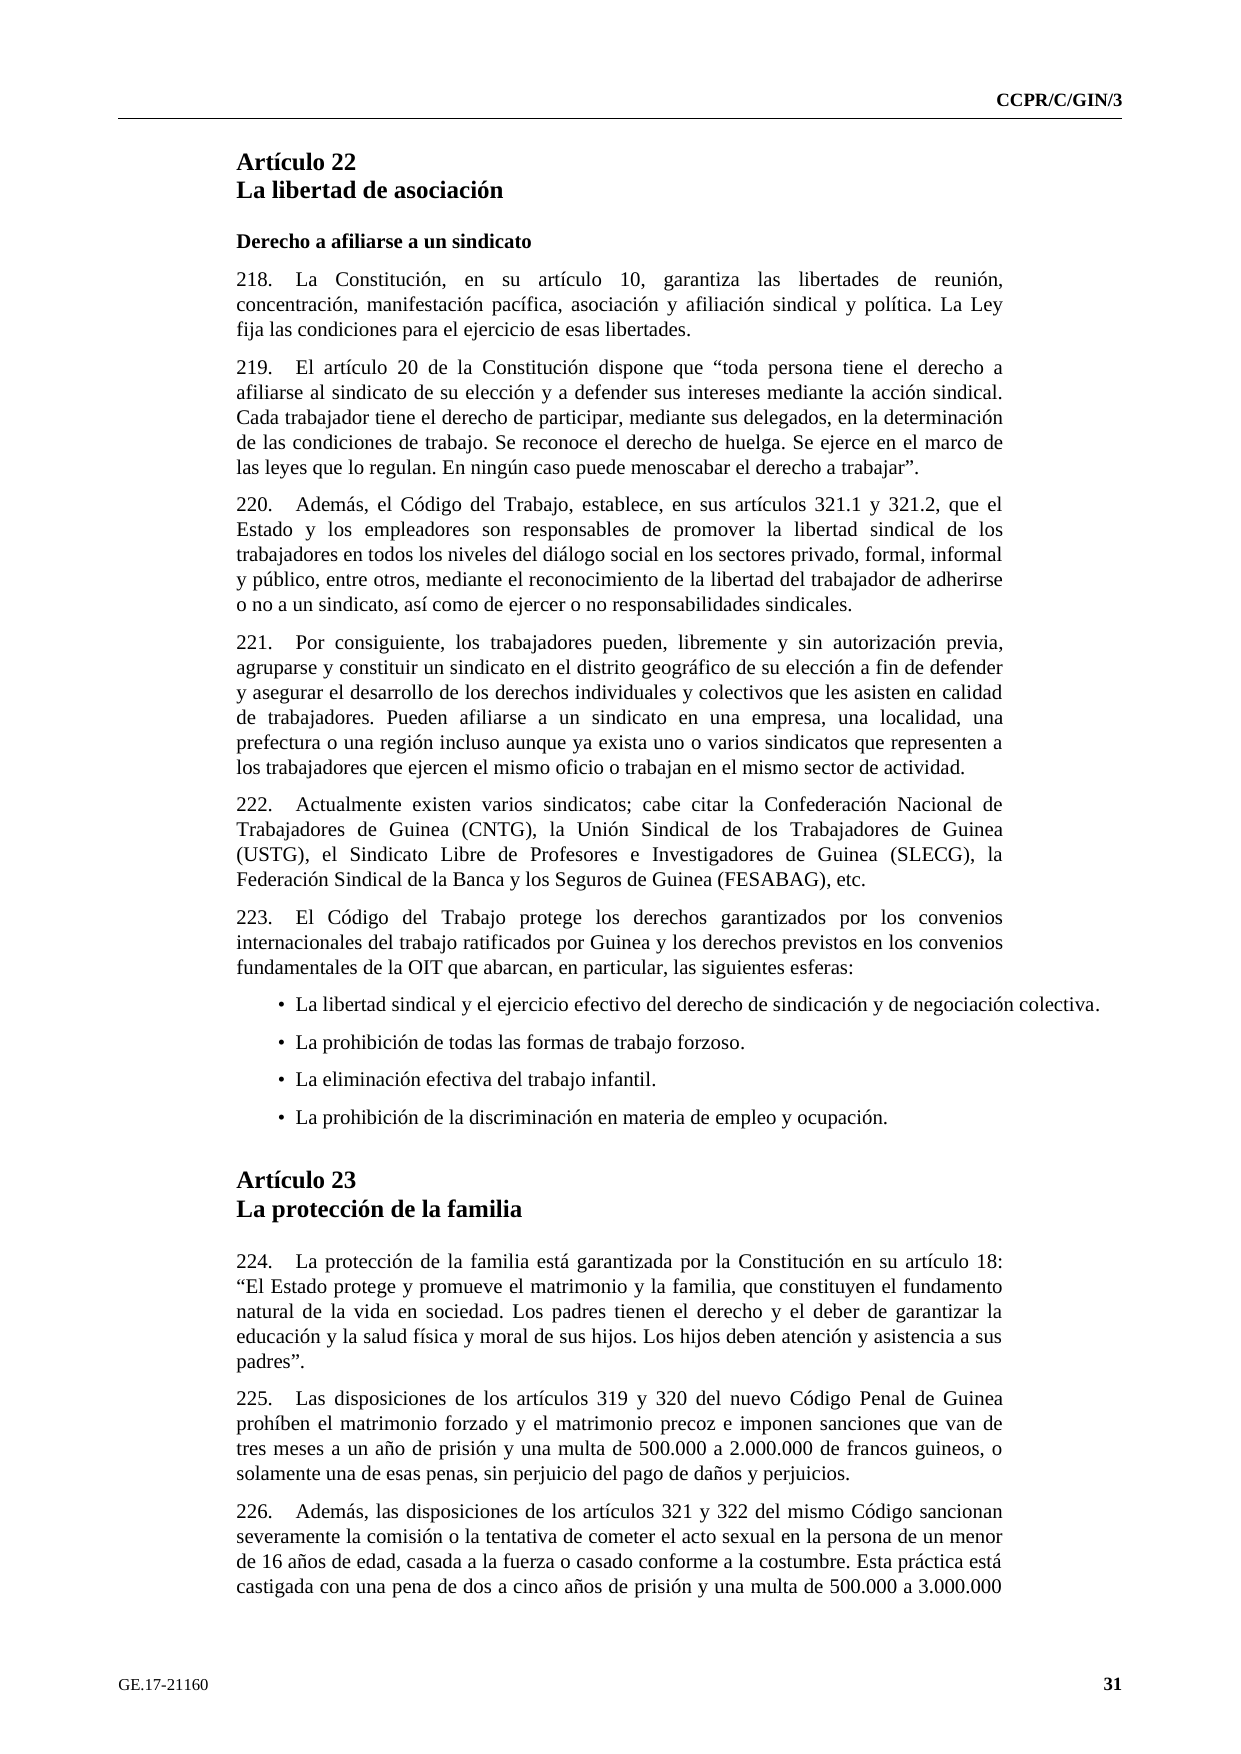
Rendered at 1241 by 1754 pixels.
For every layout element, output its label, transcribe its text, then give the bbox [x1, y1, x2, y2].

text 218. La Constitución, en su artículo 10, garantiza las libertades de reunión, concentración, manifestación pacífica, asociación y afiliación sindical y política. La Ley fija las condiciones para el ejercicio de esas libertades. [236, 266, 1004, 341]
text 224. La protección de la familia está garantizada por la Constitución en su artículo 18: “El Estado protege y promueve el matrimonio y la familia, que constituyen el fundamento natural de la vida en sociedad. Los padres tienen el derecho y el deber de garantizar la educación y la salud física y moral de sus hijos. Los hijos deben atención y asistencia a sus padres”. [236, 1248, 1004, 1373]
text Artículo 22 La libertad de asociación [118, 148, 1004, 204]
text La prohibición de la discriminación en materia de empleo y ocupación. [278, 1104, 1122, 1129]
text La prohibición de todas las formas de trabajo forzoso. [278, 1029, 1122, 1054]
text 221. Por consiguiente, los trabajadores pueden, libremente y sin autorización previa, agruparse y constituir un sindicato en el distrito geográfico de su elección a fin de defender y asegurar el desarrollo de los derechos individuales y colectivos que les asisten en calidad de trabajadores. Pueden afiliarse a un sindicato en una empresa, una localidad, una prefectura o una región incluso aunque ya exista uno o varios sindicatos que representen a los trabajadores que ejercen el mismo oficio o trabajan en el mismo sector de actividad. [236, 629, 1004, 779]
text La eliminación efectiva del trabajo infantil. [278, 1066, 1122, 1091]
text La libertad sindical y el ejercicio efectivo del derecho de sindicación y de negociación colectiva. [278, 991, 1122, 1016]
text Artículo 23 La protección de la familia [118, 1166, 1004, 1223]
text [236, 1498, 1004, 1598]
text 223. El Código del Trabajo protege los derechos garantizados por los convenios internacionales del trabajo ratificados por Guinea y los derechos previstos en los convenios fundamentales de la OIT que abarcan, en particular, las siguientes esferas: [236, 904, 1004, 979]
text 219. El artículo 20 de la Constitución dispone que “toda persona tiene el derecho a afiliarse al sindicato de su elección y a defender sus intereses mediante la acción sindical. Cada trabajador tiene el derecho de participar, mediante sus delegados, en la determinación de las condiciones de trabajo. Se reconoce el derecho de huelga. Se ejerce en el marco de las leyes que lo regulan. En ningún caso puede menoscabar el derecho a trabajar”. [236, 354, 1004, 479]
text Derecho a afiliarse a un sindicato [118, 229, 1004, 254]
text 222. Actualmente existen varios sindicatos; cabe citar la Confederación Nacional de Trabajadores de Guinea (CNTG), la Unión Sindical de los Trabajadores de Guinea (USTG), el Sindicato Libre de Profesores e Investigadores de Guinea (SLECG), la Federación Sindical de la Banca y los Seguros de Guinea (FESABAG), etc. [236, 791, 1004, 891]
text 225. Las disposiciones de los artículos 319 y 320 del nuevo Código Penal de Guinea prohíben el matrimonio forzado y el matrimonio precoz e imponen sanciones que van de tres meses a un año de prisión y una multa de 500.000 a 2.000.000 de francos guineos, o solamente una de esas penas, sin perjuicio del pago de daños y perjuicios. [236, 1385, 1004, 1485]
text 220. Además, el Código del Trabajo, establece, en sus artículos 321.1 y 321.2, que el Estado y los empleadores son responsables de promover la libertad sindical de los trabajadores en todos los niveles del diálogo social en los sectores privado, formal, informal y público, entre otros, mediante el reconocimiento de la libertad del trabajador de adherirse o no a un sindicato, así como de ejercer o no responsabilidades sindicales. [236, 491, 1004, 616]
